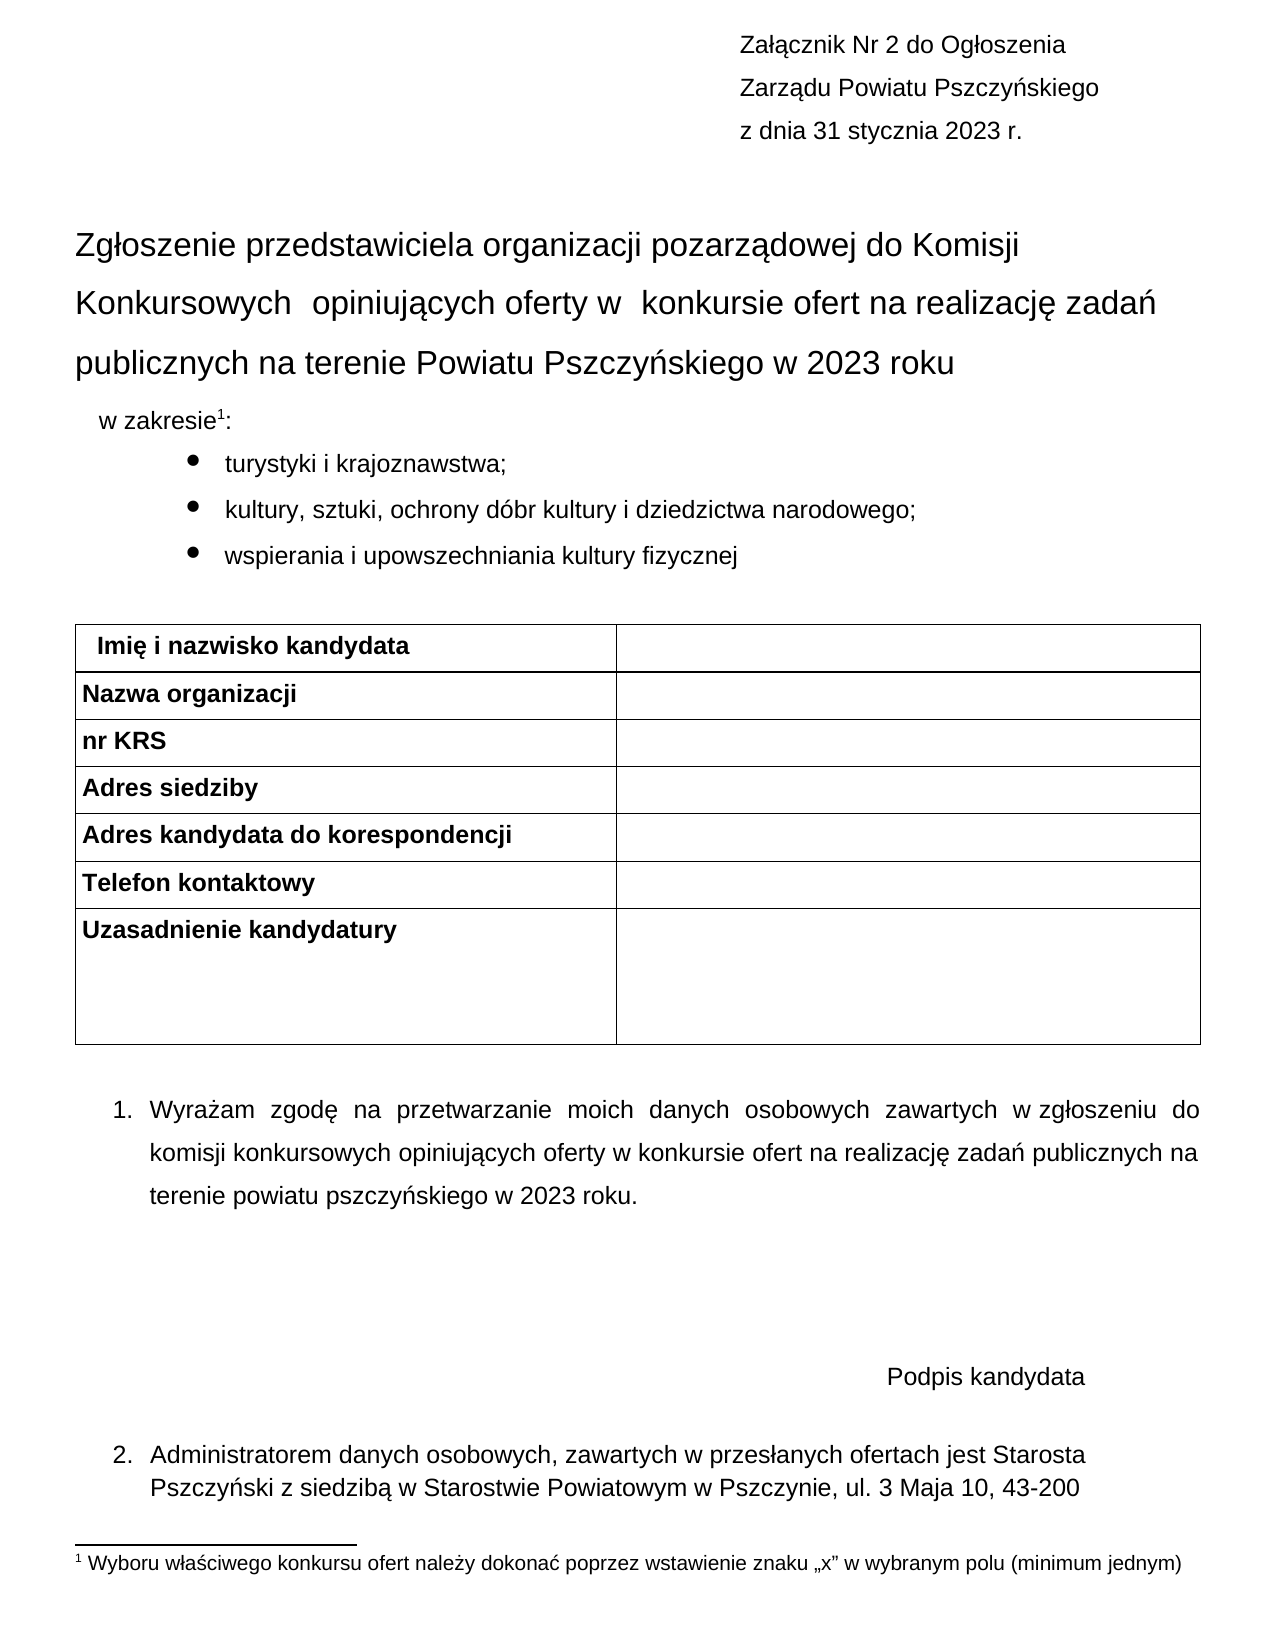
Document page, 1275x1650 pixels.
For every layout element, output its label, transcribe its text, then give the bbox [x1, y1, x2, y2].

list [112, 1440, 1200, 1502]
table_cell Adres kandydata do korespondencji [76, 814, 616, 861]
table_cell [617, 814, 1200, 861]
table_cell Adres siedziby [76, 767, 616, 813]
list wspierania i upowszechniania kultury fizycznej [187, 541, 1200, 571]
text z dnia 31 stycznia 2023 r. [739, 116, 1200, 144]
table_header [617, 625, 1200, 671]
table_cell nr KRS [76, 720, 616, 766]
table_cell [617, 673, 1200, 719]
list kultury, sztuki, ochrony dóbr kultury i dziedzictwa narodowego; [187, 495, 1200, 525]
list turystyki i krajoznawstwa; [187, 449, 1200, 479]
table_cell [617, 767, 1200, 813]
table_cell Telefon kontaktowy [76, 862, 616, 908]
table_cell [617, 720, 1200, 766]
text Załącznik Nr 2 do Ogłoszenia [739, 29, 1200, 58]
text Zarządu Powiatu Pszczyńskiego [739, 73, 1200, 101]
subtitle Zgłoszenie przedstawiciela organizacji pozarządowej do Komisji Konkursowych opiniujących oferty w konkursie ofert na realizację zadań publicznych na terenie Powiatu Pszczyńskiego w 2023 roku [75, 225, 1200, 385]
table_cell [617, 909, 1200, 1044]
table_cell [617, 862, 1200, 908]
table_header Imię i nazwisko kandydata [76, 625, 616, 671]
table_cell Nazwa organizacji [76, 673, 616, 719]
text Podpis kandydata [813, 1362, 1200, 1390]
text w zakresie: [75, 406, 1200, 434]
table_cell Uzasadnienie kandydatury [76, 909, 616, 1044]
list Wyrażam zgodę na przetwarzanie moich danych osobowych zawartych w zgłoszeniu do komisji konkursowych opiniujących oferty w konkursie ofert na realizację zadań publicznych na terenie powiatu pszczyńskiego w 2023 roku. [112, 1095, 1200, 1210]
